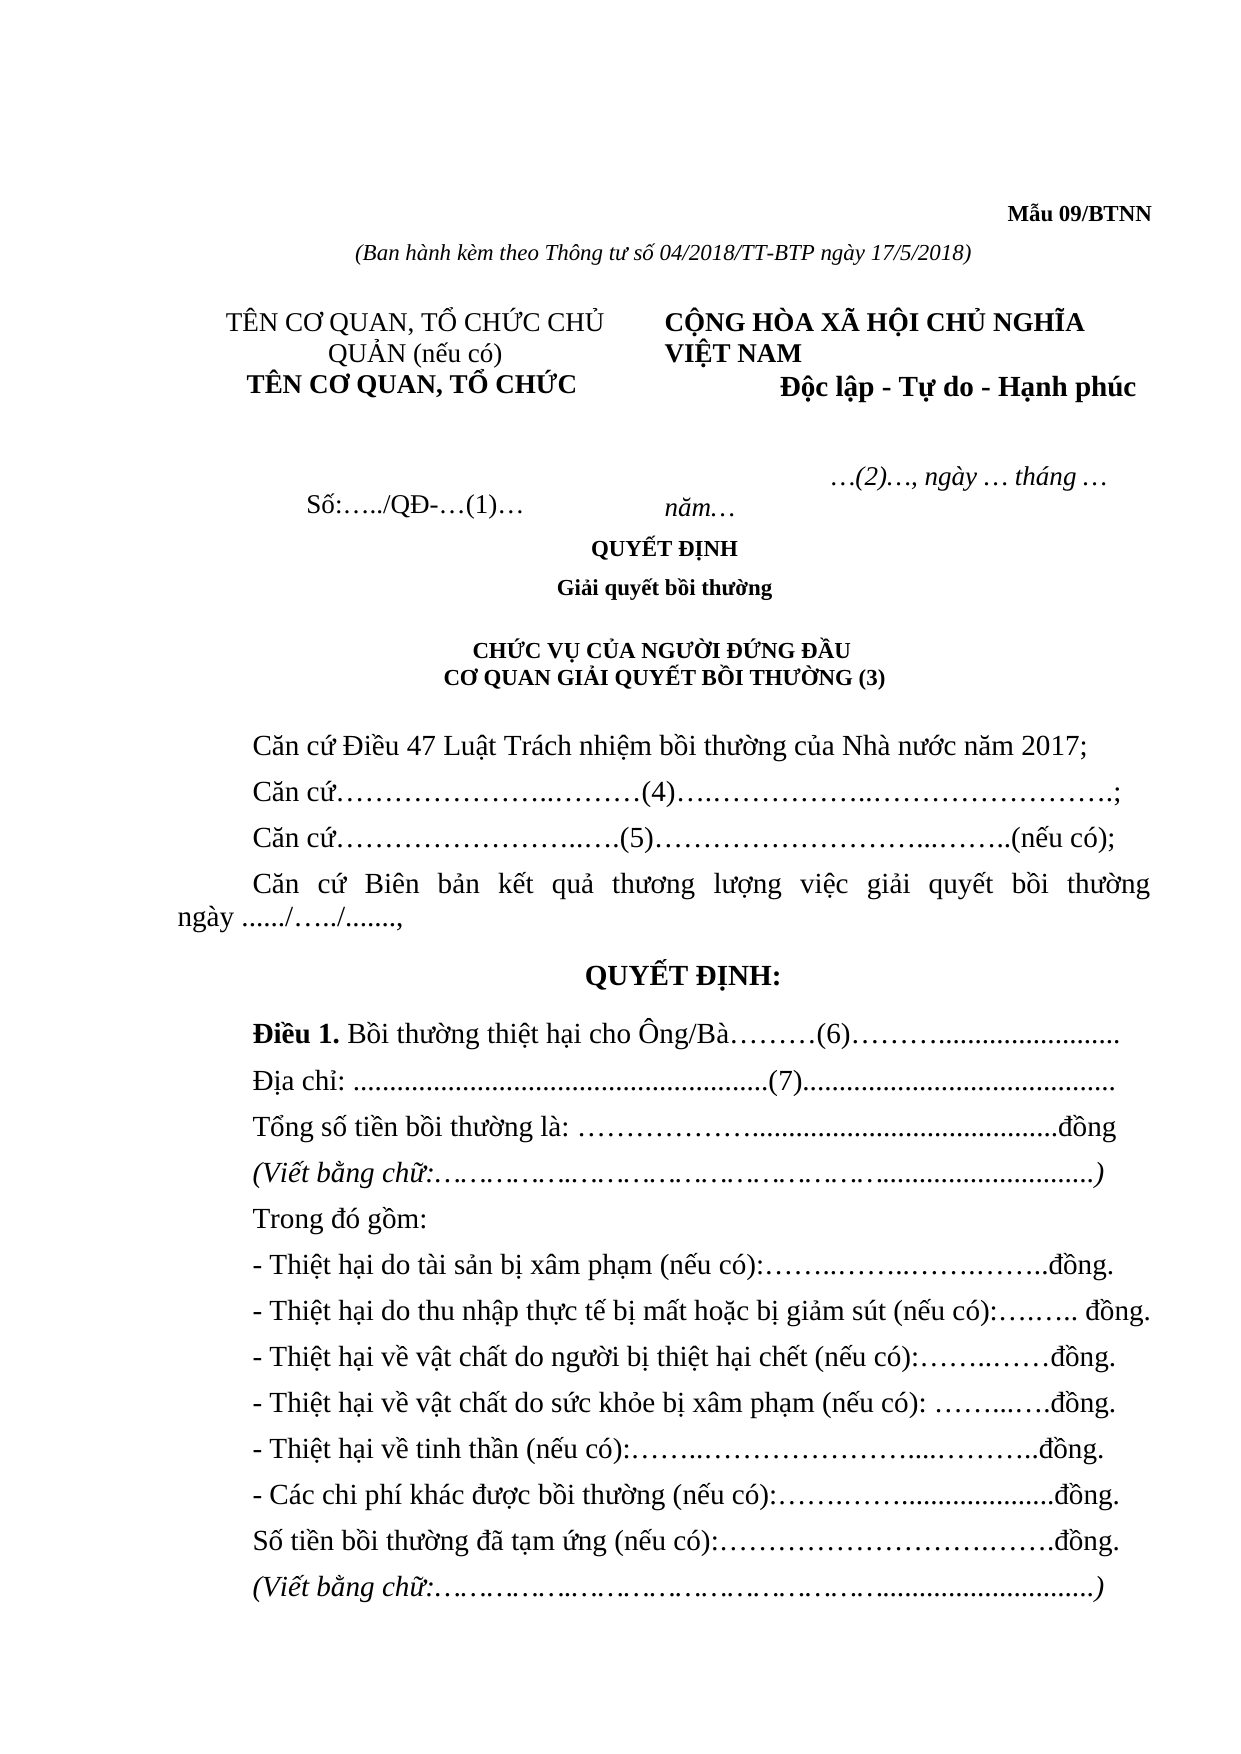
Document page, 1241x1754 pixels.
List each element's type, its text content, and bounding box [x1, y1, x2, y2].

text Số tiền bồi thường đã tạm ứng (nếu có):……………………….…….đồng. [177, 1523, 1152, 1557]
text Tổng số tiền bồi thường là: ………………..........................................đồng [177, 1109, 1152, 1142]
table_header CỘNG HÒA XÃ HỘI CHỦ NGHĨA VIỆT NAM Độc lập - Tự do - Hạnh phúc …(2)…, ngày … tháng … năm… [653, 306, 1152, 522]
text Mẫu 09/BTNN [177, 200, 1152, 226]
text QUYẾT ĐỊNH: [177, 958, 1152, 992]
text - Thiệt hại về vật chất do người bị thiệt hại chết (nếu có):……..……đồng. [177, 1339, 1152, 1372]
text QUYẾT ĐỊNH [177, 535, 1152, 561]
text - Thiệt hại do tài sản bị xâm phạm (nếu có):……..……..…….……..đồng. [177, 1247, 1152, 1280]
text - Các chi phí khác được bồi thường (nếu có):…….…….....................đồng. [177, 1477, 1152, 1511]
text (Viết bằng chữ:…………….……………………………….............................) [177, 1155, 1152, 1188]
text - Thiệt hại về tinh thần (nếu có):……..…………………....………..đồng. [177, 1431, 1152, 1464]
text - Thiệt hại về vật chất do sức khỏe bị xâm phạm (nếu có): ……...….đồng. [177, 1385, 1152, 1418]
text Địa chỉ: .........................................................(7)........................................... [177, 1063, 1152, 1096]
text Căn cứ…………………..………(4)….……………..…………………….; [177, 774, 1152, 807]
text (Ban hành kèm theo Thông tư số 04/2018/TT-BTP ngày 17/5/2018) [177, 239, 1152, 265]
text Căn cứ Biên bản kết quả thương lượng việc giải quyết bồi thường ngày ....../…../......., [177, 866, 1152, 933]
text Trong đó gồm: [177, 1201, 1152, 1234]
text Điều 1. Bồi thường thiệt hại cho Ông/Bà………(6)………......................... [177, 1017, 1152, 1050]
text Căn cứ Điều 47 Luật Trách nhiệm bồi thường của Nhà nước năm 2017; [177, 728, 1152, 761]
text CHỨC VỤ CỦA NGƯỜI ĐỨNG ĐẦU CƠ QUAN GIẢI QUYẾT BỒI THƯỜNG (3) [177, 638, 1152, 690]
text Căn cứ……………………..….(5)………………………...……..(nếu có); [177, 820, 1152, 853]
text Giải quyết bồi thường [177, 574, 1152, 600]
table_header TÊN CƠ QUAN, TỔ CHỨC CHỦ QUẢN (nếu có) TÊN CƠ QUAN, TỔ CHỨC Số:…../QĐ-…(1)… [177, 306, 653, 522]
text - Thiệt hại do thu nhập thực tế bị mất hoặc bị giảm sút (nếu có):….….. đồng. [177, 1293, 1152, 1326]
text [177, 1569, 1152, 1603]
